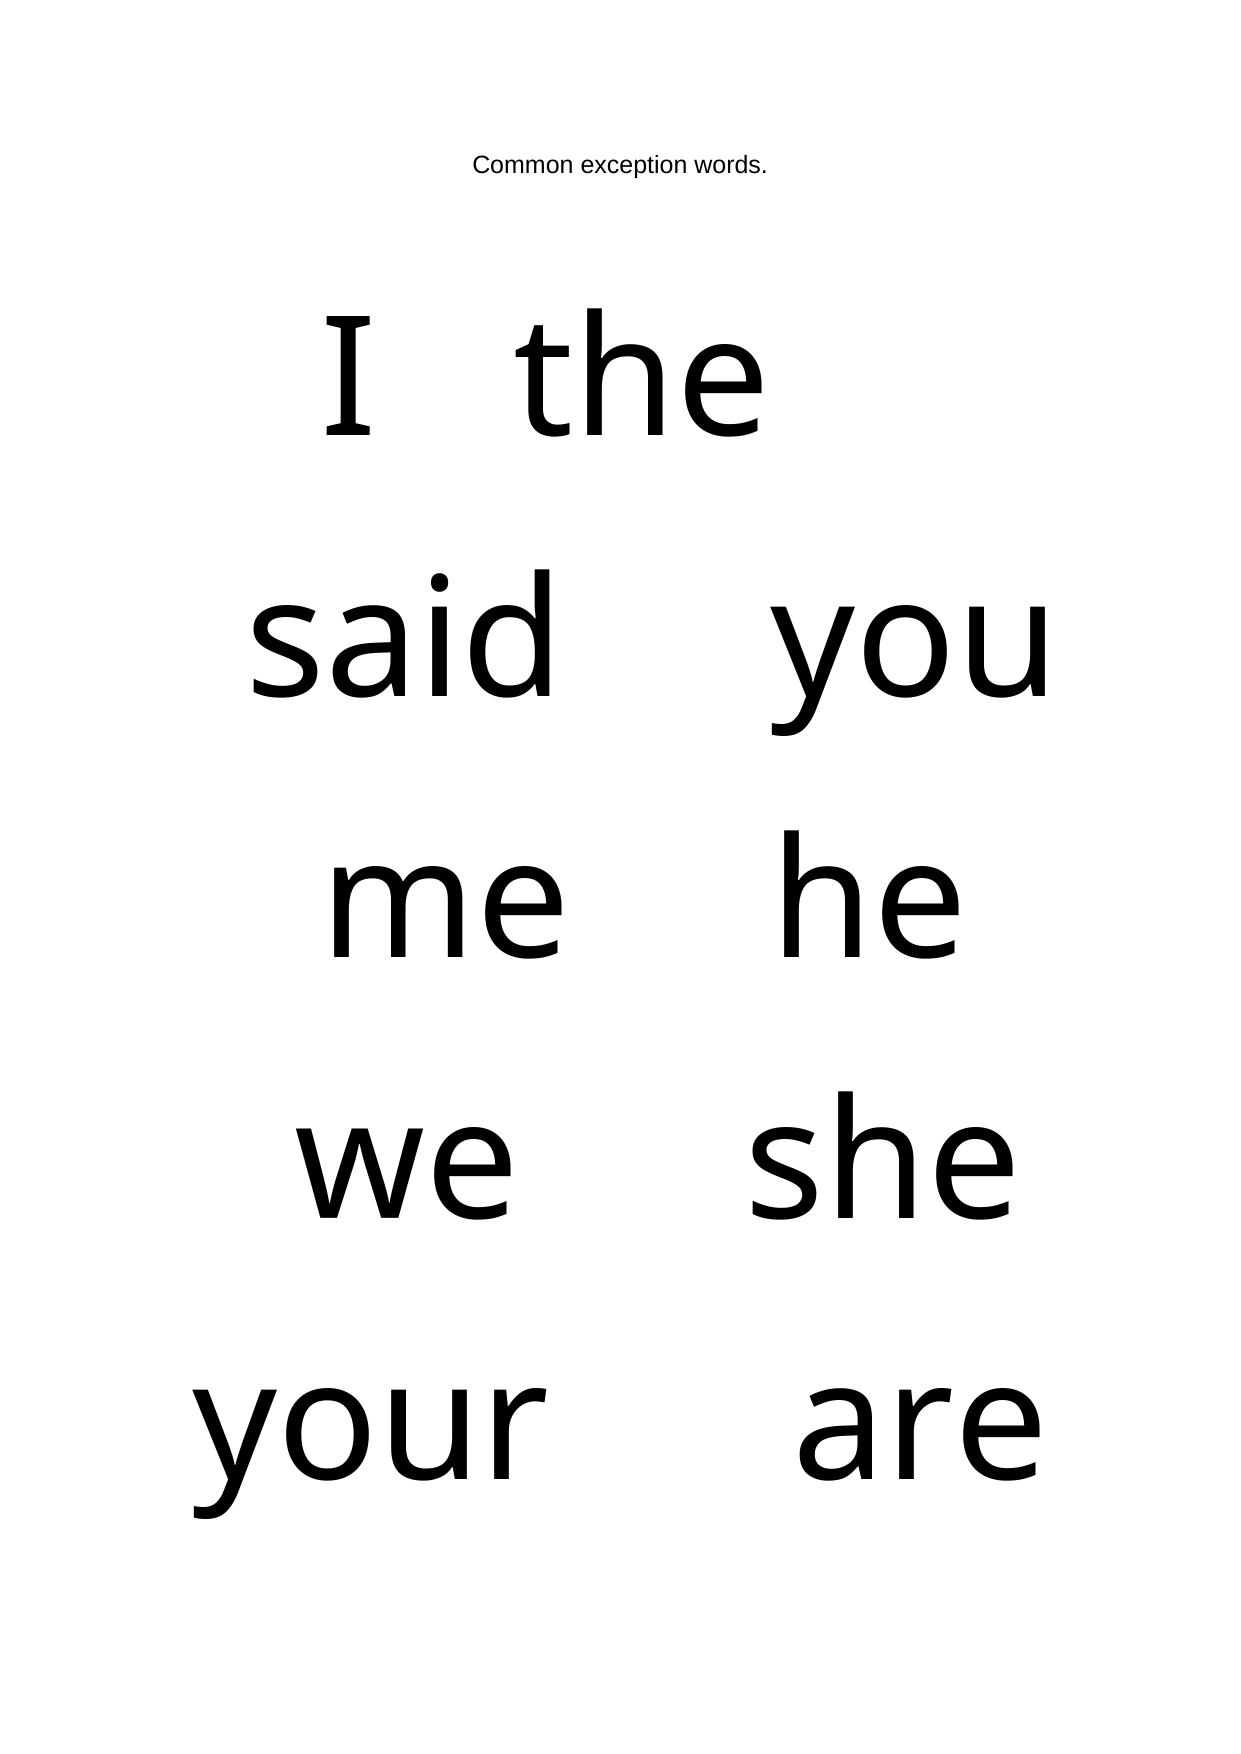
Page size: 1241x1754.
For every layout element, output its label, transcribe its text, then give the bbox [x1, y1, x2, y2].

text Common exception words. [150, 150, 1090, 179]
text I the said you me he we she your are [150, 258, 1090, 1528]
